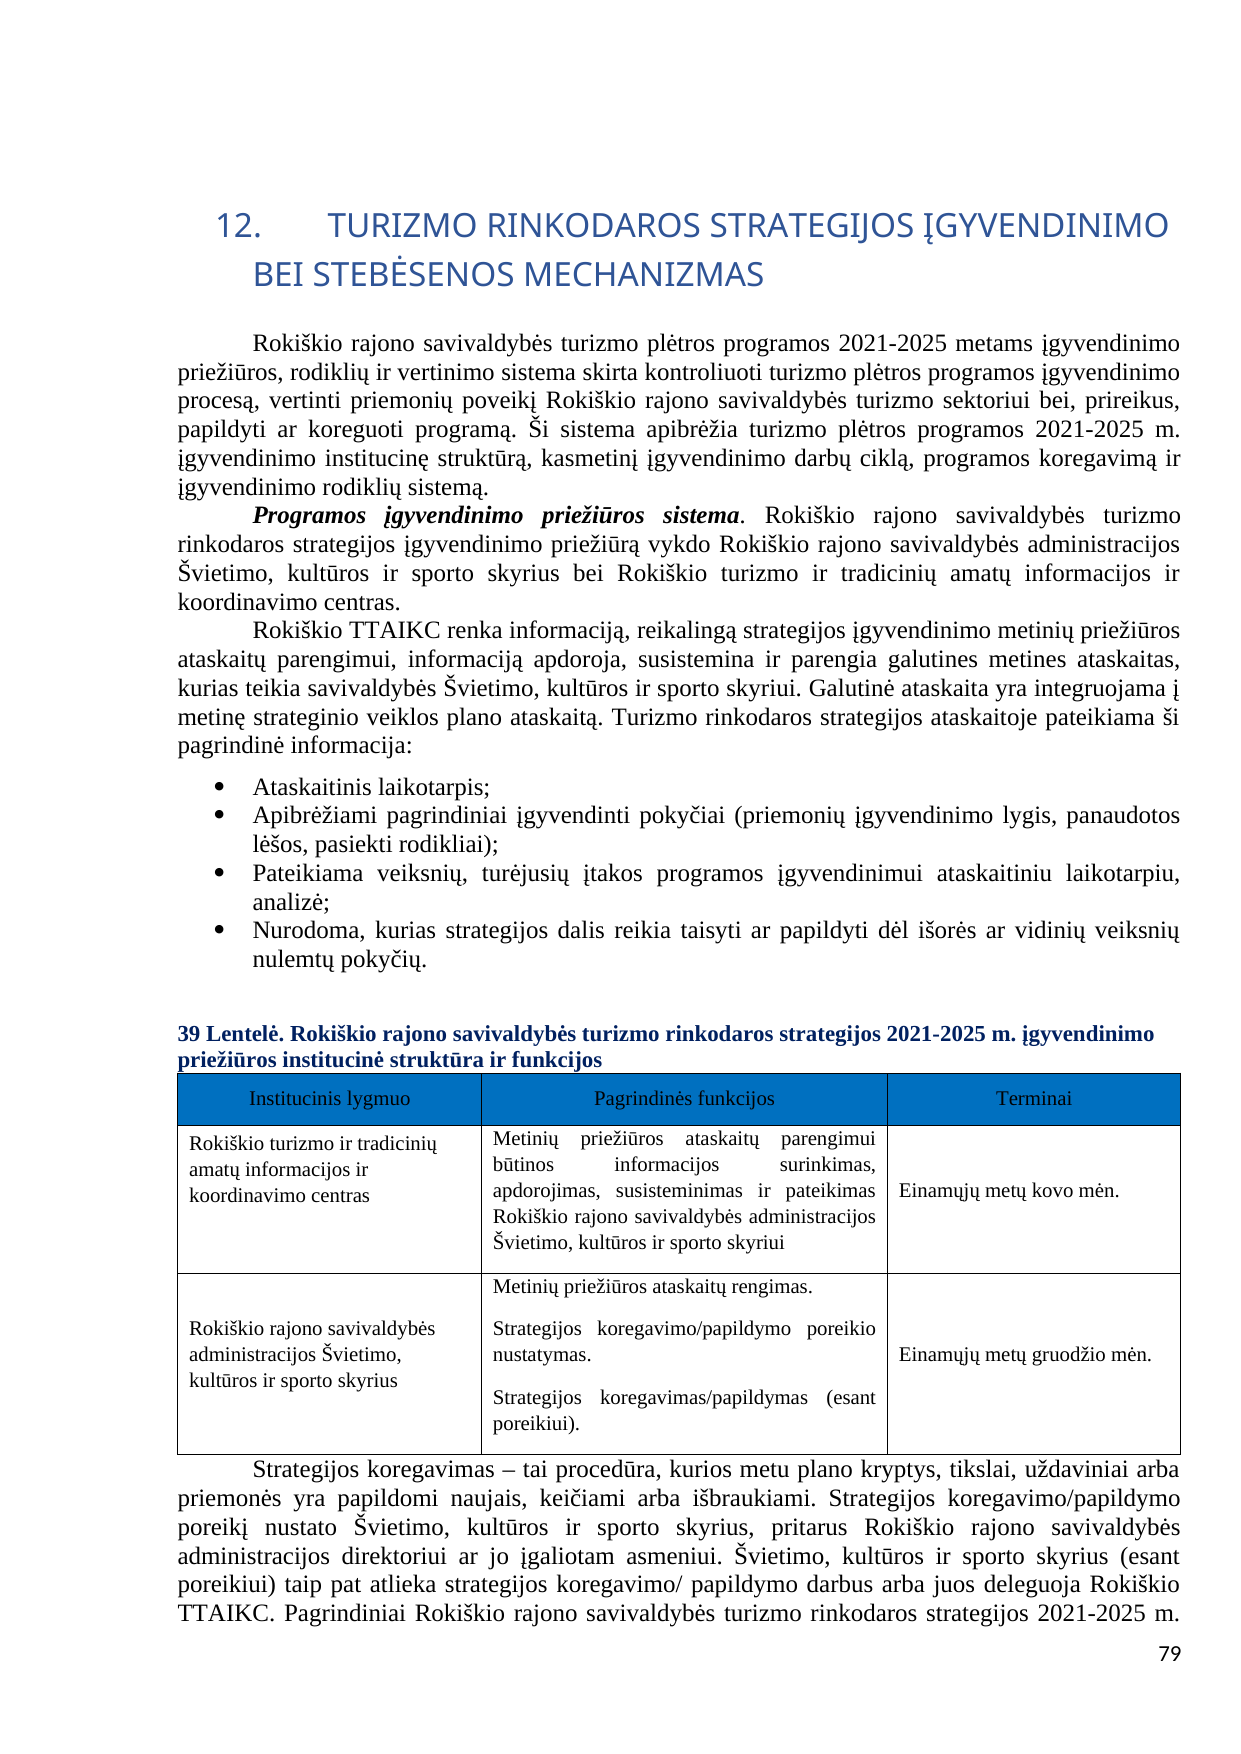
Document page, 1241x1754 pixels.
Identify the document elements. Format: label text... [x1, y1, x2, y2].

text Programos įgyvendinimo priežiūros sistema. Rokiškio rajono savivaldybės turizmo rinkodaros strategijos įgyvendinimo priežiūrą vykdo Rokiškio rajono savivaldybės administracijos Švietimo, kultūros ir sporto skyrius bei Rokiškio turizmo ir tradicinių amatų informacijos ir koordinavimo centras. [177, 501, 1181, 616]
table_cell Einamųjų metų kovo mėn. [888, 1126, 1180, 1272]
table_cell Metinių priežiūros ataskaitų parengimui būtinos informacijos surinkimas, apdorojimas, susisteminimas ir pateikimas Rokiškio rajono savivaldybės administracijos Švietimo, kultūros ir sporto skyriui [482, 1126, 887, 1272]
table_header Institucinis lygmuo [178, 1074, 481, 1125]
list Apibrėžiami pagrindiniai įgyvendinti pokyčiai (priemonių įgyvendinimo lygis, panaudotos lėšos, pasiekti rodikliai); [215, 801, 1181, 858]
table_cell Rokiškio rajono savivaldybės administracijos Švietimo, kultūros ir sporto skyrius [178, 1274, 481, 1453]
text Rokiškio TTAIKC renka informaciją, reikalingą strategijos įgyvendinimo metinių priežiūros ataskaitų parengimui, informaciją apdoroja, susistemina ir parengia galutines metines ataskaitas, kurias teikia savivaldybės Švietimo, kultūros ir sporto skyriui. Galutinė ataskaita yra integruojama į metinę strateginio veiklos plano ataskaitą. Turizmo rinkodaros strategijos ataskaitoje pateikiama ši pagrindinė informacija: [177, 616, 1181, 759]
subtitle TURIZMO RINKODAROS STRATEGIJOS ĮGYVENDINIMO BEI STEBĖSENOS MECHANIZMAS [215, 202, 1181, 297]
list Ataskaitinis laikotarpis; [215, 772, 1181, 801]
text 39 Lentelė. Rokiškio rajono savivaldybės turizmo rinkodaros strategijos 2021-2025 m. įgyvendinimo priežiūros institucinė struktūra ir funkcijos [177, 1020, 1181, 1073]
table_header Pagrindinės funkcijos [482, 1074, 887, 1125]
table_header Terminai [888, 1074, 1180, 1125]
table_cell Rokiškio turizmo ir tradicinių amatų informacijos ir koordinavimo centras [178, 1126, 481, 1272]
text Rokiškio rajono savivaldybės turizmo plėtros programos 2021-2025 metams įgyvendinimo priežiūros, rodiklių ir vertinimo sistema skirta kontroliuoti turizmo plėtros programos įgyvendinimo procesą, vertinti priemonių poveikį Rokiškio rajono savivaldybės turizmo sektoriui bei, prireikus, papildyti ar koreguoti programą. Ši sistema apibrėžia turizmo plėtros programos 2021-2025 m. įgyvendinimo institucinę struktūrą, kasmetinį įgyvendinimo darbų ciklą, programos koregavimą ir įgyvendinimo rodiklių sistemą. [177, 328, 1181, 501]
table_cell Metinių priežiūros ataskaitų rengimas. Strategijos koregavimo/papildymo poreikio nustatymas. Strategijos koregavimas/papildymas (esant poreikiui). [482, 1274, 887, 1453]
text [177, 1455, 1181, 1627]
list Nurodoma, kurias strategijos dalis reikia taisyti ar papildyti dėl išorės ar vidinių veiksnių nulemtų pokyčių. [215, 916, 1181, 973]
table_cell Einamųjų metų gruodžio mėn. [888, 1274, 1180, 1453]
list Pateikiama veiksnių, turėjusių įtakos programos įgyvendinimui ataskaitiniu laikotarpiu, analizė; [215, 858, 1181, 916]
